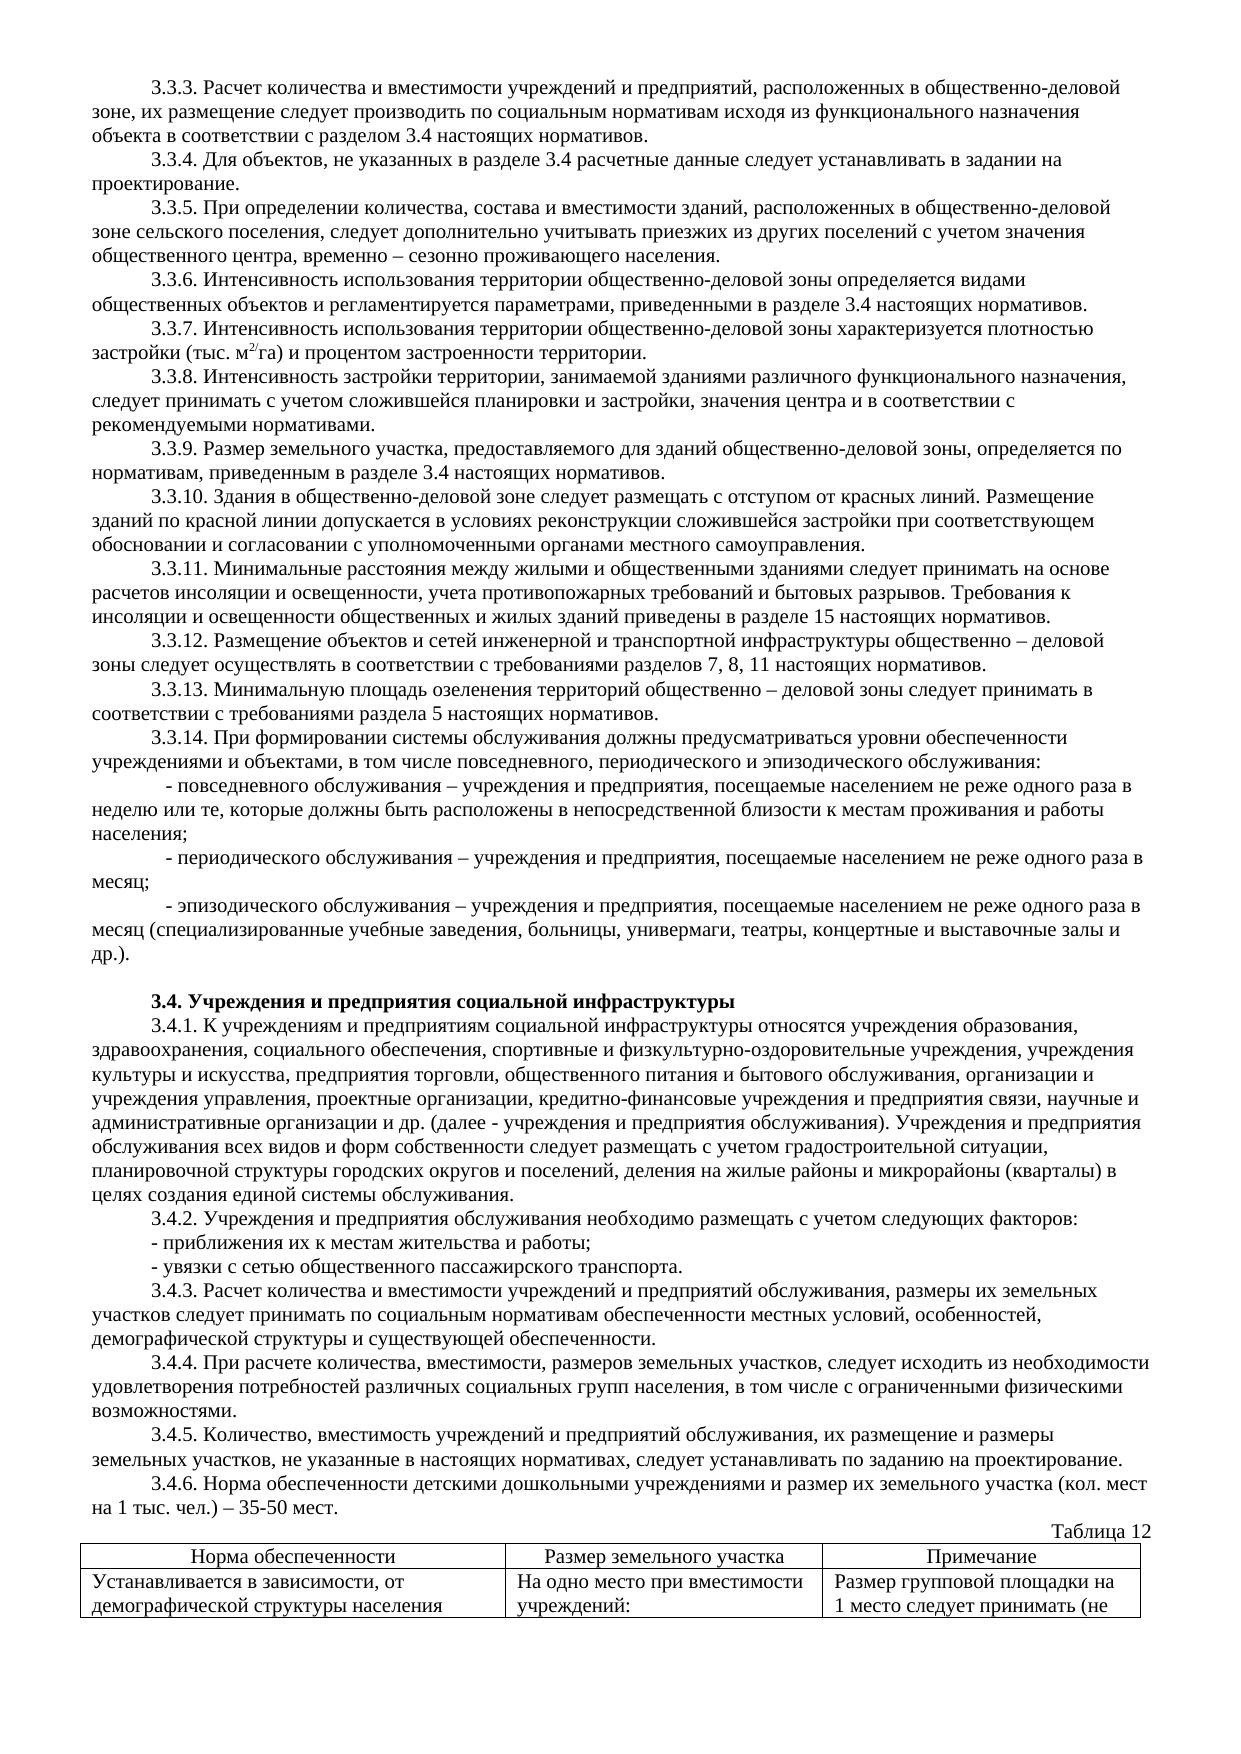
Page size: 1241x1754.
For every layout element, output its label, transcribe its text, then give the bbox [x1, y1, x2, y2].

text 3.3.9. Размер земельного участка, предоставляемого для зданий общественно-деловой зоны, определяется по нормативам, приведенным в разделе 3.4 настоящих нормативов. [92, 436, 1152, 484]
text 3.3.14. При формировании системы обслуживания должны предусматриваться уровни обеспеченности учреждениями и объектами, в том числе повседневного, периодического и эпизодического обслуживания: [92, 724, 1152, 773]
text 3.3.12. Размещение объектов и сетей инженерной и транспортной инфраструктуры общественно – деловой зоны следует осуществлять в соответствии с требованиями разделов 7, 8, 11 настоящих нормативов. [92, 628, 1152, 676]
text 3.4.5. Количество, вместимость учреждений и предприятий обслуживания, их размещение и размеры земельных участков, не указанные в настоящих нормативах, следует устанавливать по заданию на проектирование. [92, 1422, 1152, 1471]
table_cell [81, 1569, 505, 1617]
text - увязки с сетью общественного пассажирского транспорта. [92, 1254, 1152, 1278]
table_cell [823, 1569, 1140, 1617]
text 3.3.10. Здания в общественно-деловой зоне следует размещать с отступом от красных линий. Размещение зданий по красной линии допускается в условиях реконструкции сложившейся застройки при соответствующем обосновании и согласовании с уполномоченными органами местного самоуправления. [92, 484, 1152, 556]
text Таблица 12 [92, 1519, 1152, 1543]
text - приближения их к местам жительства и работы; [92, 1230, 1152, 1254]
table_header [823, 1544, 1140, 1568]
text - эпизодического обслуживания – учреждения и предприятия, посещаемые населением не реже одного раза в месяц (специализированные учебные заведения, больницы, универмаги, театры, концертные и выставочные залы и др.). [92, 893, 1152, 965]
text 3.3.8. Интенсивность застройки территории, занимаемой зданиями различного функционального назначения, следует принимать с учетом сложившейся планировки и застройки, значения центра и в соответствии с рекомендуемыми нормативами. [92, 364, 1152, 436]
text 3.3.4. Для объектов, не указанных в разделе 3.4 расчетные данные следует устанавливать в задании на проектирование. [92, 147, 1152, 195]
text 3.4.3. Расчет количества и вместимости учреждений и предприятий обслуживания, размеры их земельных участков следует принимать по социальным нормативам обеспеченности местных условий, особенностей, демографической структуры и существующей обеспеченности. [92, 1278, 1152, 1350]
text 3.4.6. Норма обеспеченности детскими дошкольными учреждениями и размер их земельного участка (кол. мест на 1 тыс. чел.) – 35-50 мест. [92, 1471, 1152, 1519]
text 3.3.3. Расчет количества и вместимости учреждений и предприятий, расположенных в общественно-деловой зоне, их размещение следует производить по социальным нормативам исходя из функционального назначения объекта в соответствии с разделом 3.4 настоящих нормативов. [92, 75, 1152, 147]
text 3.3.13. Минимальную площадь озеленения территорий общественно – деловой зоны следует принимать в соответствии с требованиями раздела 5 настоящих нормативов. [92, 676, 1152, 724]
text 3.4. Учреждения и предприятия социальной инфраструктуры [92, 989, 1152, 1013]
text - периодического обслуживания – учреждения и предприятия, посещаемые населением не реже одного раза в месяц; [92, 845, 1152, 893]
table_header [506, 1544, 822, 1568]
text 3.3.7. Интенсивность использования территории общественно-деловой зоны характеризуется плотностью застройки (тыс. м2/га) и процентом застроенности территории. [92, 316, 1152, 364]
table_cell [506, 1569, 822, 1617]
text 3.3.11. Минимальные расстояния между жилыми и общественными зданиями следует принимать на основе расчетов инсоляции и освещенности, учета противопожарных требований и бытовых разрывов. Требования к инсоляции и освещенности общественных и жилых зданий приведены в разделе 15 настоящих нормативов. [92, 556, 1152, 628]
text 3.4.4. При расчете количества, вместимости, размеров земельных участков, следует исходить из необходимости удовлетворения потребностей различных социальных групп населения, в том числе с ограниченными физическими возможностями. [92, 1350, 1152, 1422]
text 3.3.6. Интенсивность использования территории общественно-деловой зоны определяется видами общественных объектов и регламентируется параметрами, приведенными в разделе 3.4 настоящих нормативов. [92, 267, 1152, 316]
text 3.3.5. При определении количества, состава и вместимости зданий, расположенных в общественно-деловой зоне сельского поселения, следует дополнительно учитывать приезжих из других поселений с учетом значения общественного центра, временно – сезонно проживающего населения. [92, 195, 1152, 267]
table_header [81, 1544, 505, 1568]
text 3.4.2. Учреждения и предприятия обслуживания необходимо размещать с учетом следующих факторов: [92, 1206, 1152, 1230]
text 3.4.1. К учреждениям и предприятиям социальной инфраструктуры относятся учреждения образования, здравоохранения, социального обеспечения, спортивные и физкультурно-оздоровительные учреждения, учреждения культуры и искусства, предприятия торговли, общественного питания и бытового обслуживания, организации и учреждения управления, проектные организации, кредитно-финансовые учреждения и предприятия связи, научные и административные организации и др. (далее - учреждения и предприятия обслуживания). Учреждения и предприятия обслуживания всех видов и форм собственности следует размещать с учетом градостроительной ситуации, планировочной структуры городских округов и поселений, деления на жилые районы и микрорайоны (кварталы) в целях создания единой системы обслуживания. [92, 1013, 1152, 1206]
text - повседневного обслуживания – учреждения и предприятия, посещаемые населением не реже одного раза в неделю или те, которые должны быть расположены в непосредственной близости к местам проживания и работы населения; [92, 773, 1152, 845]
